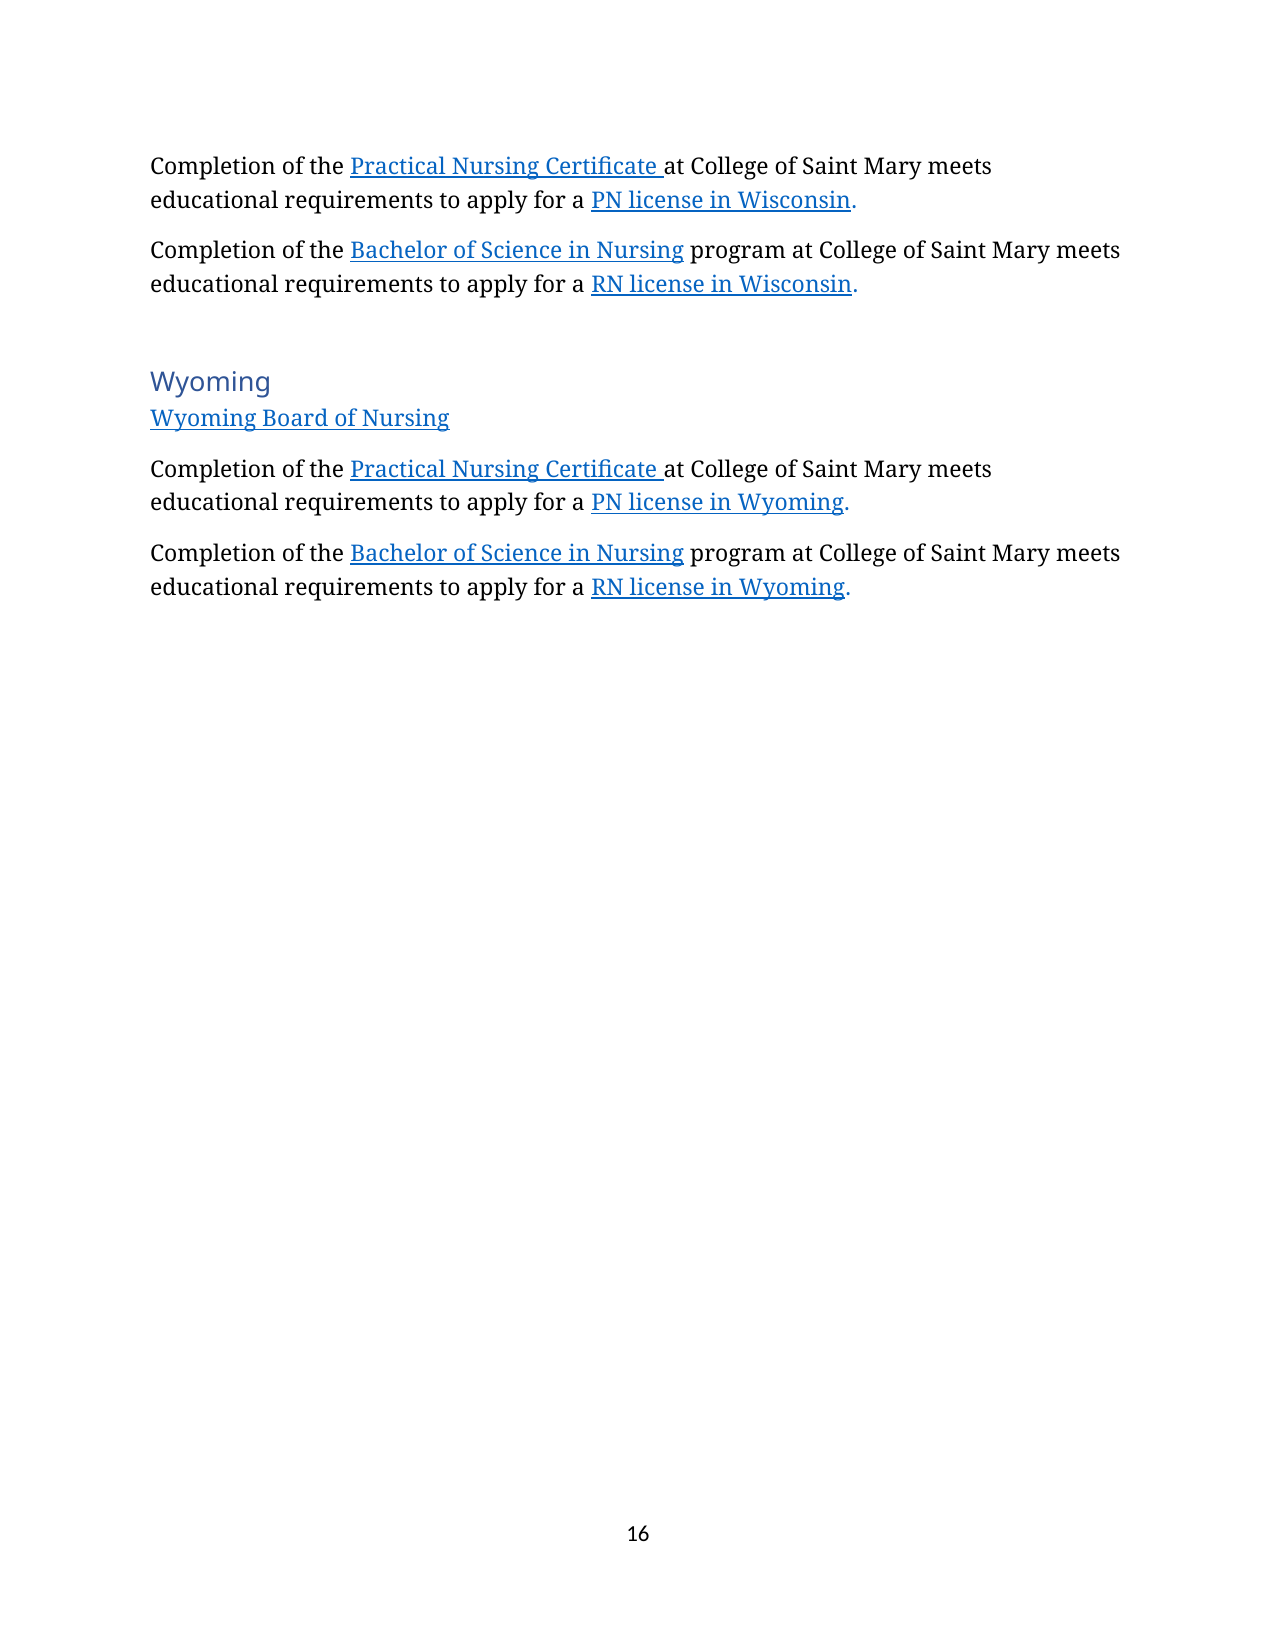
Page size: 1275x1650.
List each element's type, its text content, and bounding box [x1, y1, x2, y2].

text Wyoming Board of Nursing [150, 402, 1125, 433]
text Completion of the Practical Nursing Certificate at College of Saint Mary meets educational requirements to apply for a PN license in Wyoming. [150, 452, 1125, 517]
text Completion of the Bachelor of Science in Nursing program at College of Saint Mary meets educational requirements to apply for a RN license in Wisconsin. [150, 234, 1125, 299]
text Completion of the Bachelor of Science in Nursing program at College of Saint Mary meets educational requirements to apply for a RN license in Wyoming. [150, 537, 1125, 602]
text Completion of the Practical Nursing Certificate at College of Saint Mary meets educational requirements to apply for a PN license in Wisconsin. [150, 150, 1125, 215]
subtitle Wyoming [150, 362, 1125, 399]
